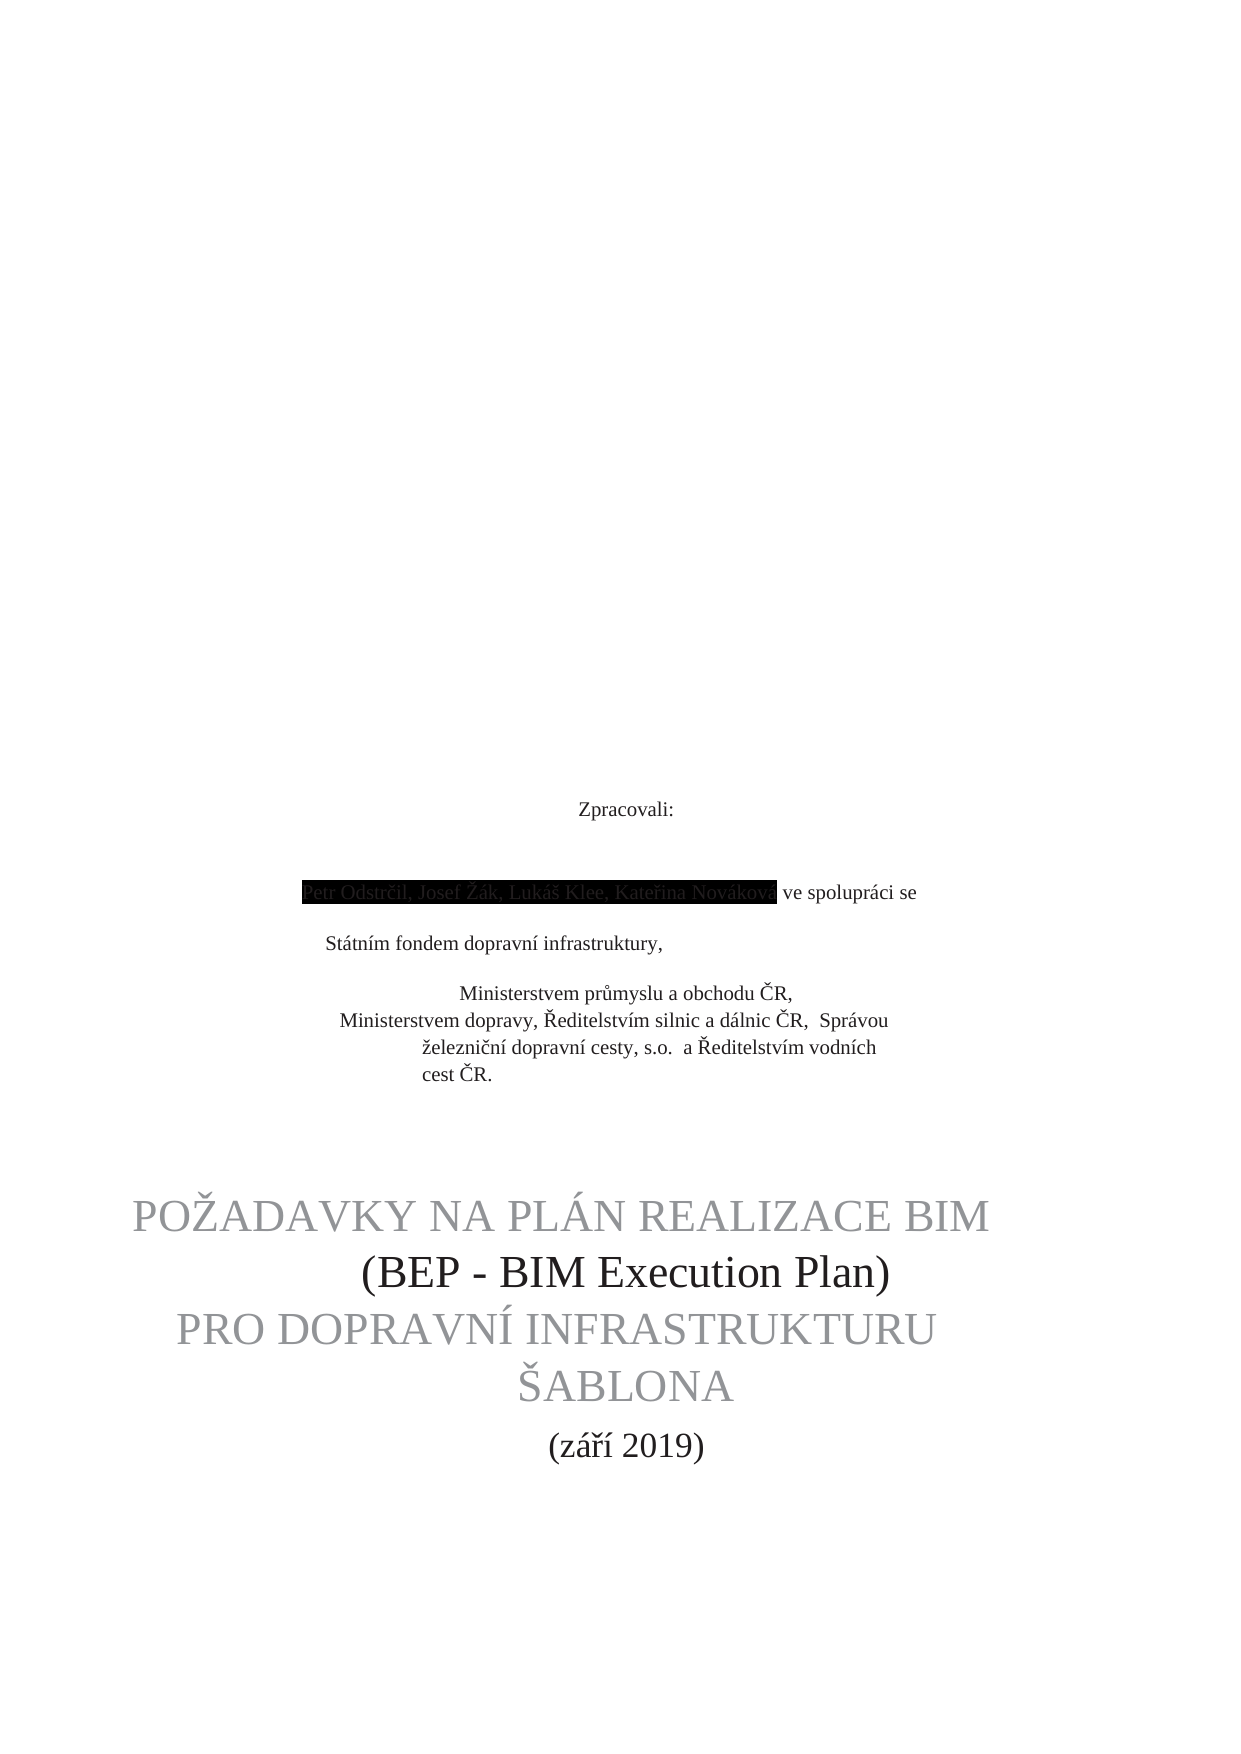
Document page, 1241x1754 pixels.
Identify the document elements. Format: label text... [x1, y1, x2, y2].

text Zpracovali: [100, 797, 1152, 821]
text ŠABLONA [100, 1359, 1152, 1411]
text POŽADAVKY NA PLÁN REALIZACE BIM [133, 1188, 1152, 1241]
text (BEP - BIM Execution Plan) [101, 1245, 1152, 1298]
text Ministerstvem průmyslu a obchodu ČR, [100, 981, 1151, 1005]
text PRO DOPRAVNÍ INFRASTRUKTURU [177, 1302, 1152, 1354]
text Petr Odstrčil, Josef Žák, Lukáš Klee, Kateřina Nováková ve spolupráci se Státním fondem dopravní infrastruktury, [302, 880, 982, 954]
text Ministerstvem dopravy, Ředitelstvím silnic a dálnic ČR, Správou železniční dopravní cesty, s.o. a Ředitelstvím vodních cest ČR. [339, 1008, 913, 1086]
text (září 2019) [101, 1424, 1152, 1465]
